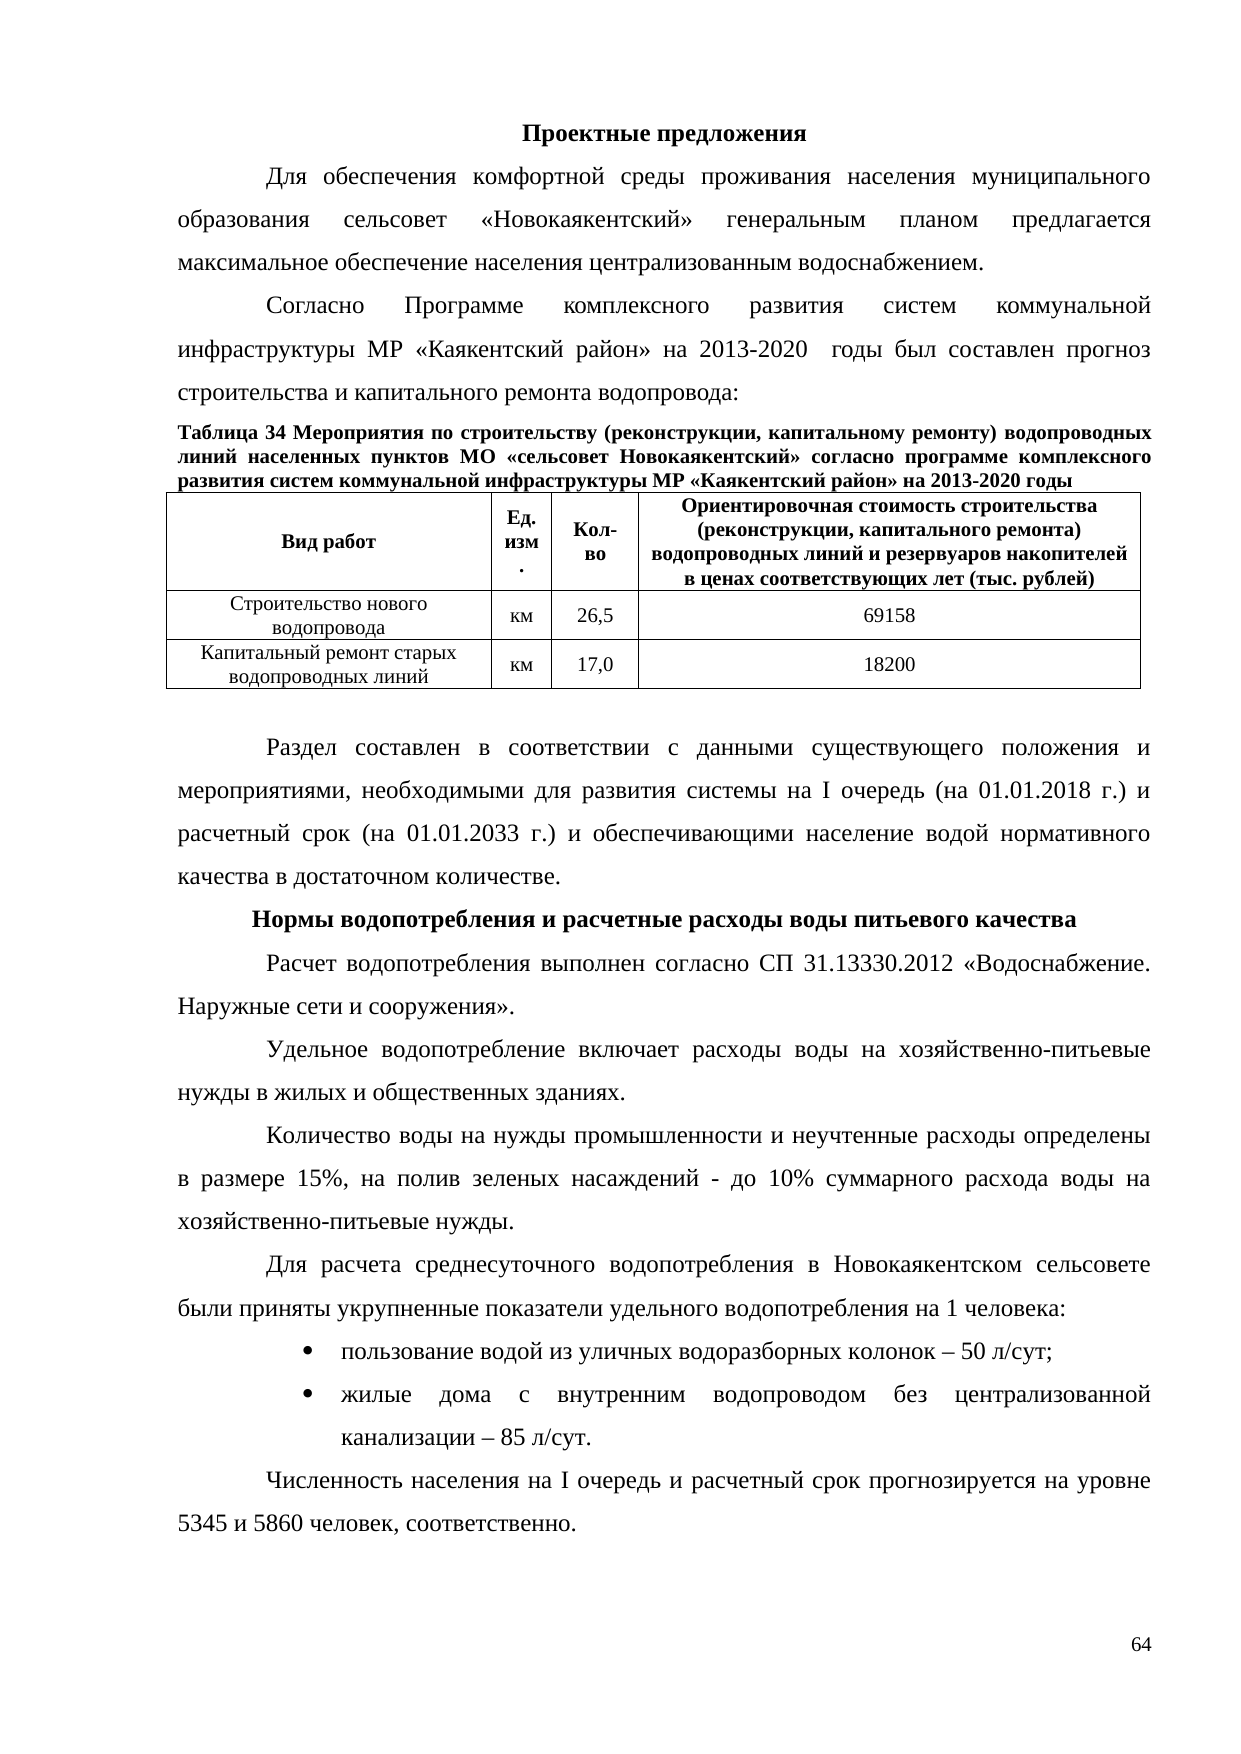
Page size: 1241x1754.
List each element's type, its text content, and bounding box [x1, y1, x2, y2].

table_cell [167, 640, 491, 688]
text Для обеспечения комфортной среды проживания населения муниципального образования сельсовет «Новокаякентский» генеральным планом предлагается максимальное обеспечение населения централизованным водоснабжением. [177, 161, 1152, 276]
list Проектные предложения [177, 118, 1152, 147]
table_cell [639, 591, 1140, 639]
text Согласно Программе комплексного развития систем коммунальной инфраструктуры МР «Каякентский район» на 2013-2020 годы был составлен прогноз строительства и капитального ремонта водопровода: [177, 291, 1152, 406]
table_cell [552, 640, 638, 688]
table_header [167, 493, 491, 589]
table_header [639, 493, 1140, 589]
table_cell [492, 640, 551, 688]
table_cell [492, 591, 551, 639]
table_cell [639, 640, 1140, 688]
text Численность населения на I очередь и расчетный срок прогнозируется на уровне 5345 и 5860 человек, соответственно. [177, 1465, 1152, 1537]
text Таблица 34 Мероприятия по строительству (реконструкции, капитальному ремонту) водопроводных линий населенных пунктов МО «сельсовет Новокаякентский» согласно программе комплексного развития систем коммунальной инфраструктуры МР «Каякентский район» на 2013-2020 годы [177, 420, 1152, 492]
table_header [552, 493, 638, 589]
list пользование водой из уличных водоразборных колонок – 50 л/сут; [303, 1336, 1152, 1364]
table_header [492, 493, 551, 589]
text Расчет водопотребления выполнен согласно СП 31.13330.2012 «Водоснабжение. Наружные сети и сооружения». [177, 948, 1152, 1019]
text Для расчета среднесуточного водопотребления в Новокаякентском сельсовете были приняты укрупненные показатели удельного водопотребления на 1 человека: [177, 1249, 1152, 1321]
text Удельное водопотребление включает расходы воды на хозяйственно-питьевые нужды в жилых и общественных зданиях. [177, 1034, 1152, 1106]
text Раздел составлен в соответствии с данными существующего положения и мероприятиями, необходимыми для развития системы на I очередь (на 01.01.2018 г.) и расчетный срок (на 01.01.2033 г.) и обеспечивающими население водой нормативного качества в достаточном количестве. [177, 732, 1152, 890]
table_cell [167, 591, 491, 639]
list жилые дома с внутренним водопроводом без централизованной канализации – 85 л/сут. [303, 1379, 1152, 1451]
text Нормы водопотребления и расчетные расходы воды питьевого качества [177, 904, 1152, 933]
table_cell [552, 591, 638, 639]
text Количество воды на нужды промышленности и неучтенные расходы определены в размере 15%, на полив зеленых насаждений - до 10% суммарного расхода воды на хозяйственно-питьевые нужды. [177, 1120, 1152, 1235]
